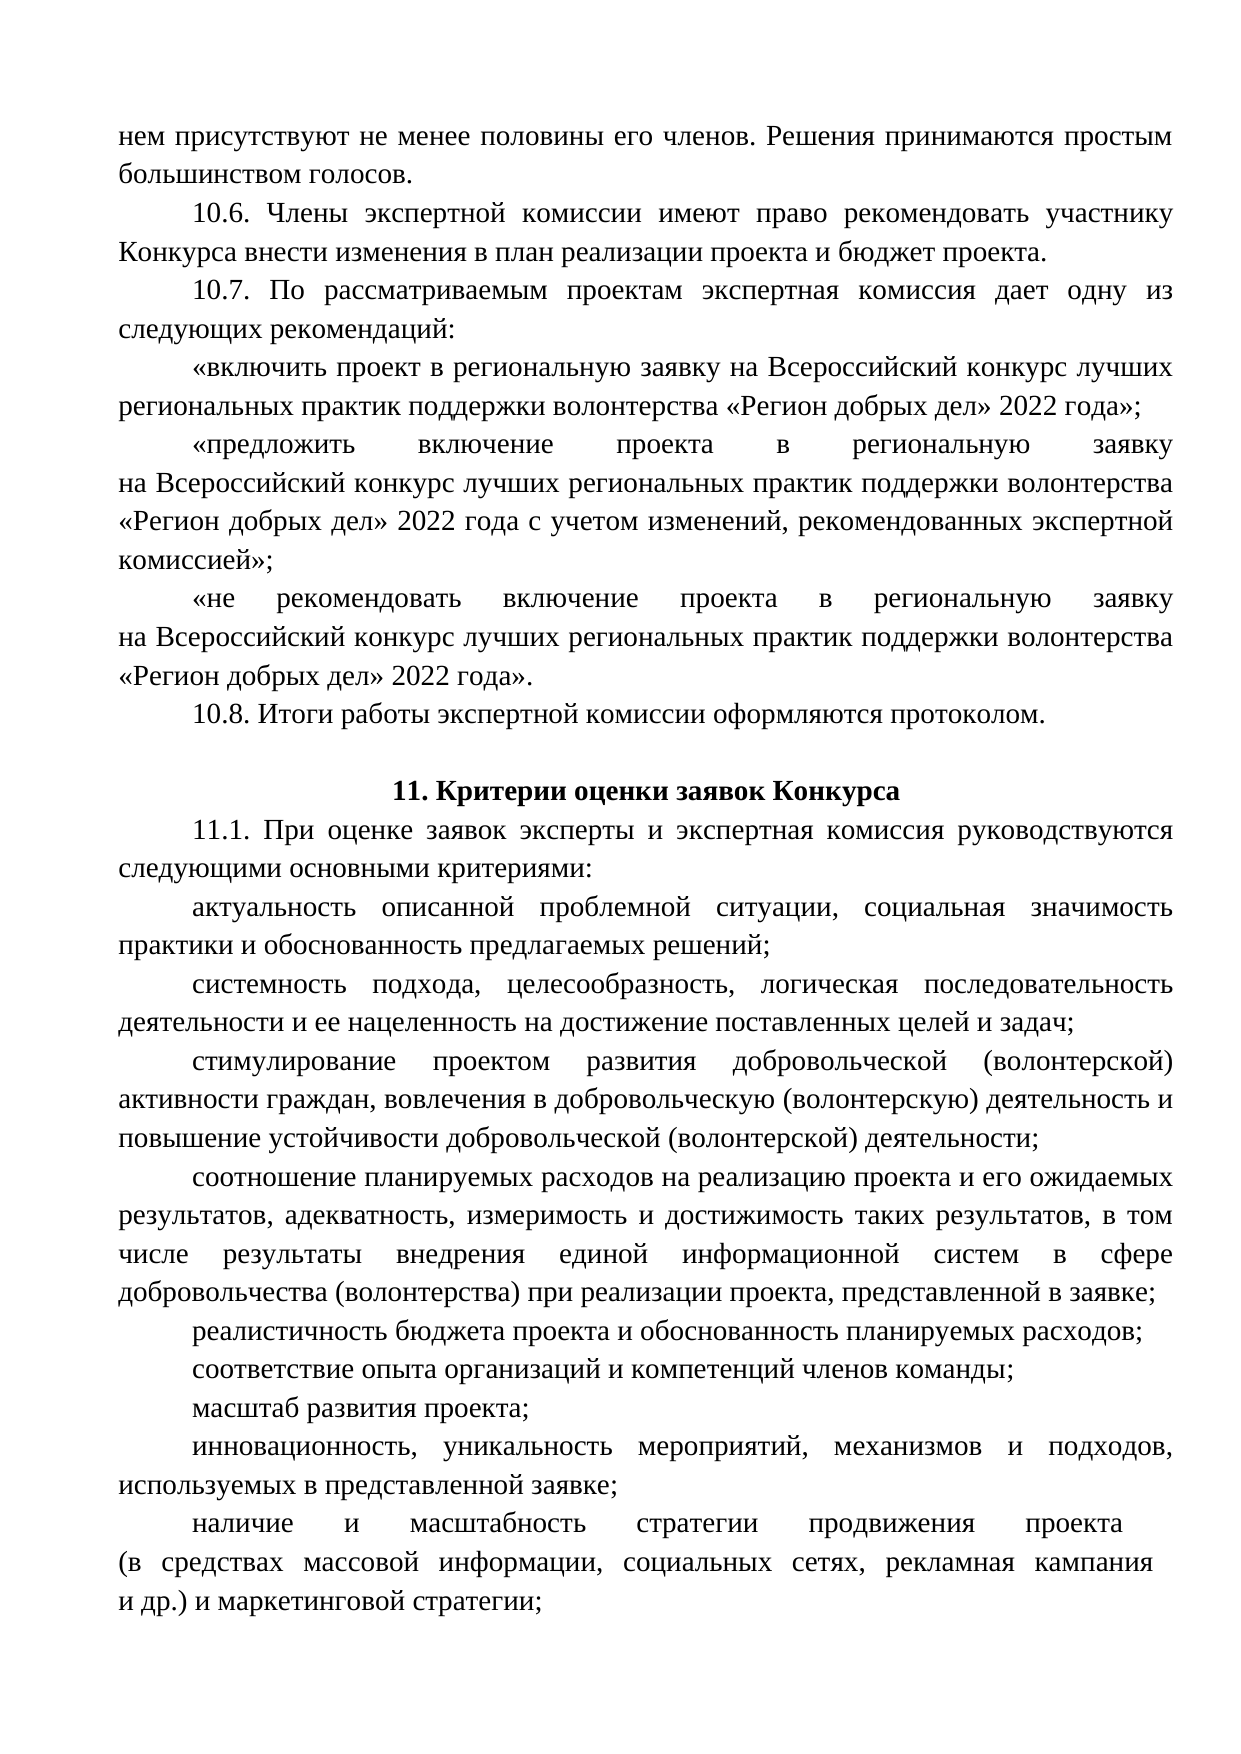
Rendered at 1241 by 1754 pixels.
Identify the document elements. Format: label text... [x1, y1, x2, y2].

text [118, 118, 1174, 190]
text 10.8. Итоги работы экспертной комиссии оформляются протоколом. [118, 696, 1174, 730]
text 11.1. При оценке заявок эксперты и экспертная комиссия руководствуются следующими основными критериями: [118, 812, 1174, 884]
text стимулирование проектом развития добровольческой (волонтерской) активности граждан, вовлечения в добровольческую (волонтерскую) деятельность и повышение устойчивости добровольческой (волонтерской) деятельности; [118, 1043, 1174, 1154]
text наличие и масштабность стратегии продвижения проекта (в средствах массовой информации, социальных сетях, рекламная кампания и др.) и маркетинговой стратегии; [118, 1506, 1174, 1616]
text инновационность, уникальность мероприятий, механизмов и подходов, используемых в представленной заявке; [118, 1428, 1174, 1501]
text «не рекомендовать включение проекта в региональную заявку на Всероссийский конкурс лучших региональных практик поддержки волонтерства «Регион добрых дел» 2022 года». [118, 581, 1174, 691]
text «включить проект в региональную заявку на Всероссийский конкурс лучших региональных практик поддержки волонтерства «Регион добрых дел» 2022 года»; [118, 349, 1174, 421]
text 10.7. По рассматриваемым проектам экспертная комиссия дает одну из следующих рекомендаций: [118, 272, 1174, 344]
text соотношение планируемых расходов на реализацию проекта и его ожидаемых результатов, адекватность, измеримость и достижимость таких результатов, в том числе результаты внедрения единой информационной систем в сфере добровольчества (волонтерства) при реализации проекта, представленной в заявке; [118, 1159, 1174, 1308]
text 11. Критерии оценки заявок Конкурса [118, 773, 1174, 807]
text системность подхода, целесообразность, логическая последовательность деятельности и ее нацеленность на достижение поставленных целей и задач; [118, 966, 1174, 1038]
text соответствие опыта организаций и компетенций членов команды; [118, 1351, 1174, 1385]
text «предложить включение проекта в региональную заявку на Всероссийский конкурс лучших региональных практик поддержки волонтерства «Регион добрых дел» 2022 года с учетом изменений, рекомендованных экспертной комиссией»; [118, 426, 1174, 576]
text актуальность описанной проблемной ситуации, социальная значимость практики и обоснованность предлагаемых решений; [118, 889, 1174, 961]
text масштаб развития проекта; [118, 1390, 1174, 1423]
text реалистичность бюджета проекта и обоснованность планируемых расходов; [118, 1313, 1174, 1346]
text 10.6. Члены экспертной комиссии имеют право рекомендовать участнику Конкурса внести изменения в план реализации проекта и бюджет проекта. [118, 195, 1174, 267]
